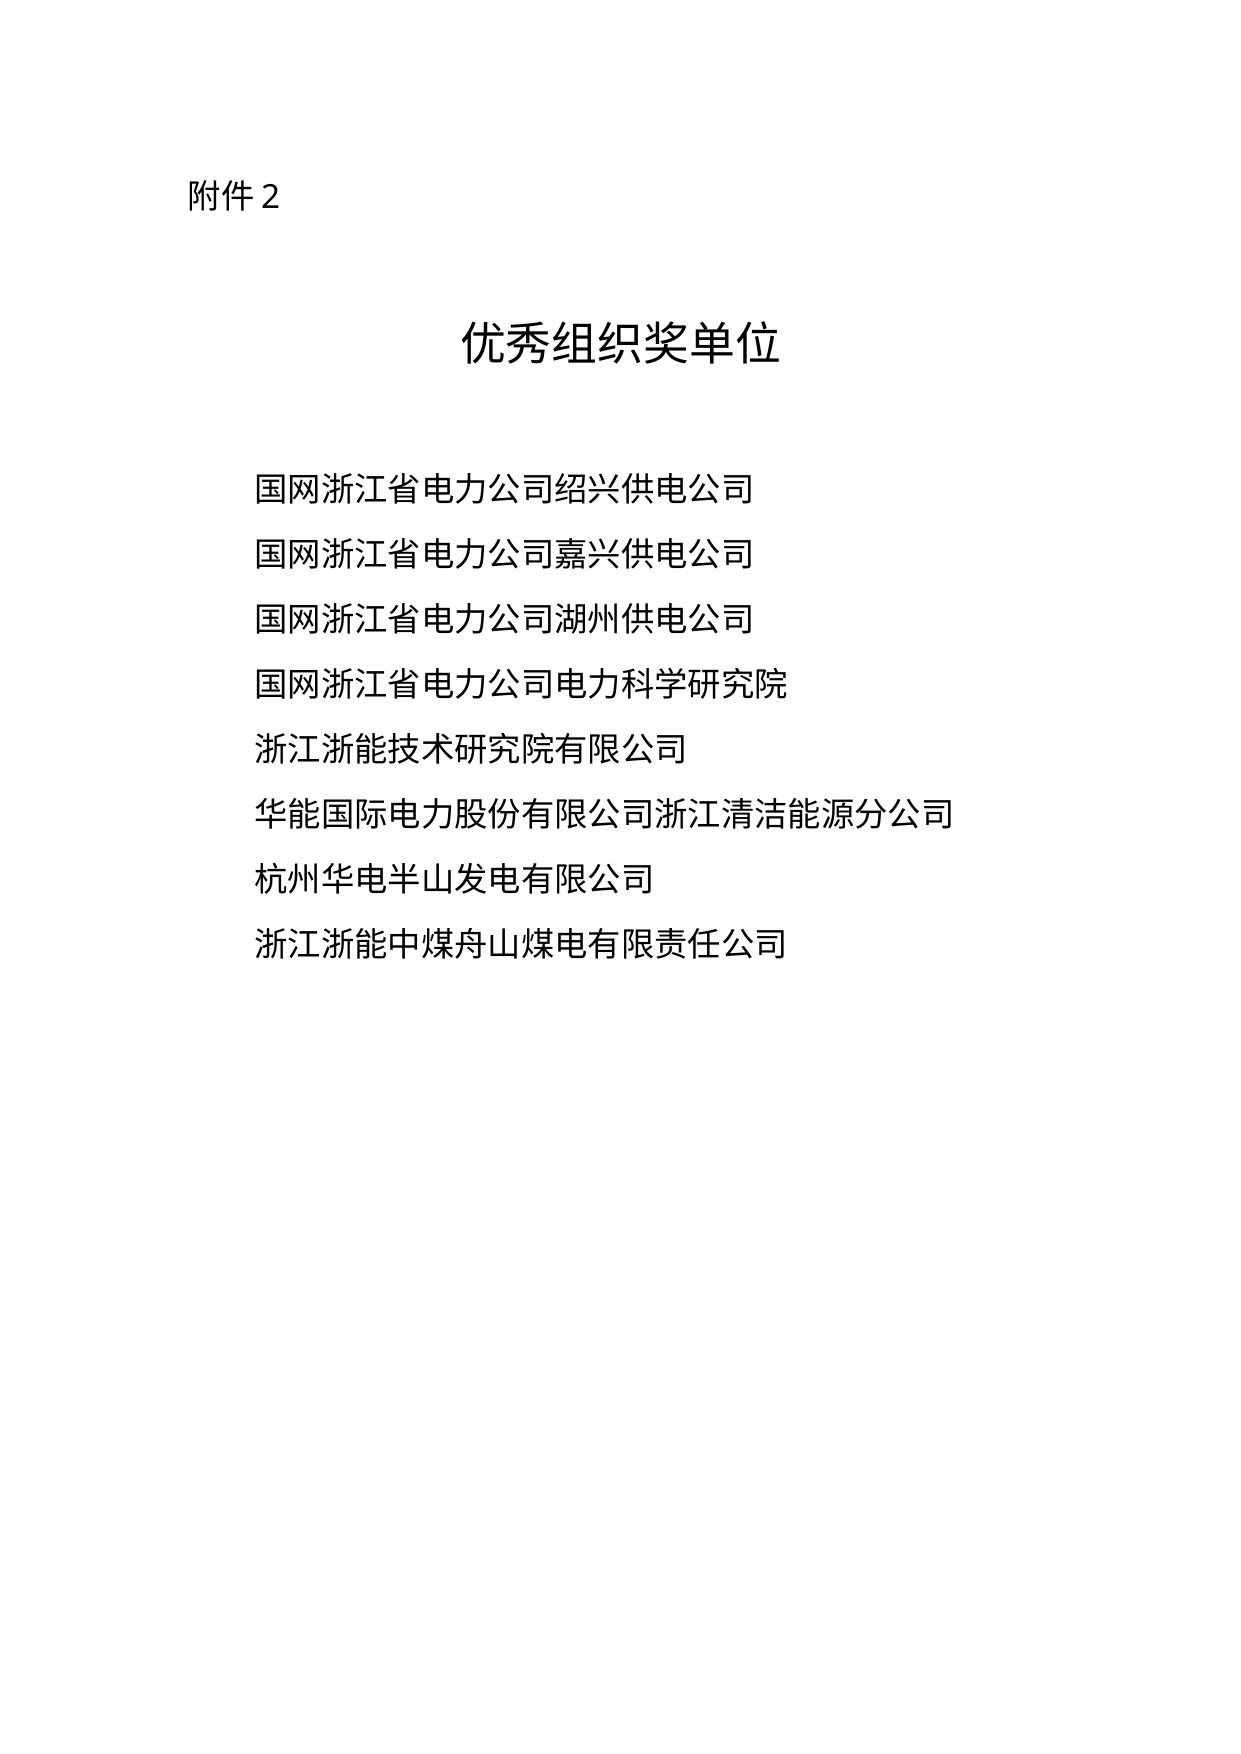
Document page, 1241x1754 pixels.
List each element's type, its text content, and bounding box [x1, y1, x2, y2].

text 国网浙江省电力公司绍兴供电公司 [187, 454, 1053, 519]
text 附件2 [187, 162, 1053, 227]
text 浙江浙能中煤舟山煤电有限责任公司 [187, 909, 1053, 974]
text 杭州华电半山发电有限公司 [187, 844, 1053, 909]
text 国网浙江省电力公司嘉兴供电公司 [187, 519, 1053, 584]
text 浙江浙能技术研究院有限公司 [187, 714, 1053, 779]
text 优秀组织奖单位 [187, 292, 1053, 389]
text 华能国际电力股份有限公司浙江清洁能源分公司 [187, 779, 1053, 844]
text 国网浙江省电力公司湖州供电公司 [187, 584, 1053, 649]
text 国网浙江省电力公司电力科学研究院 [187, 649, 1053, 714]
